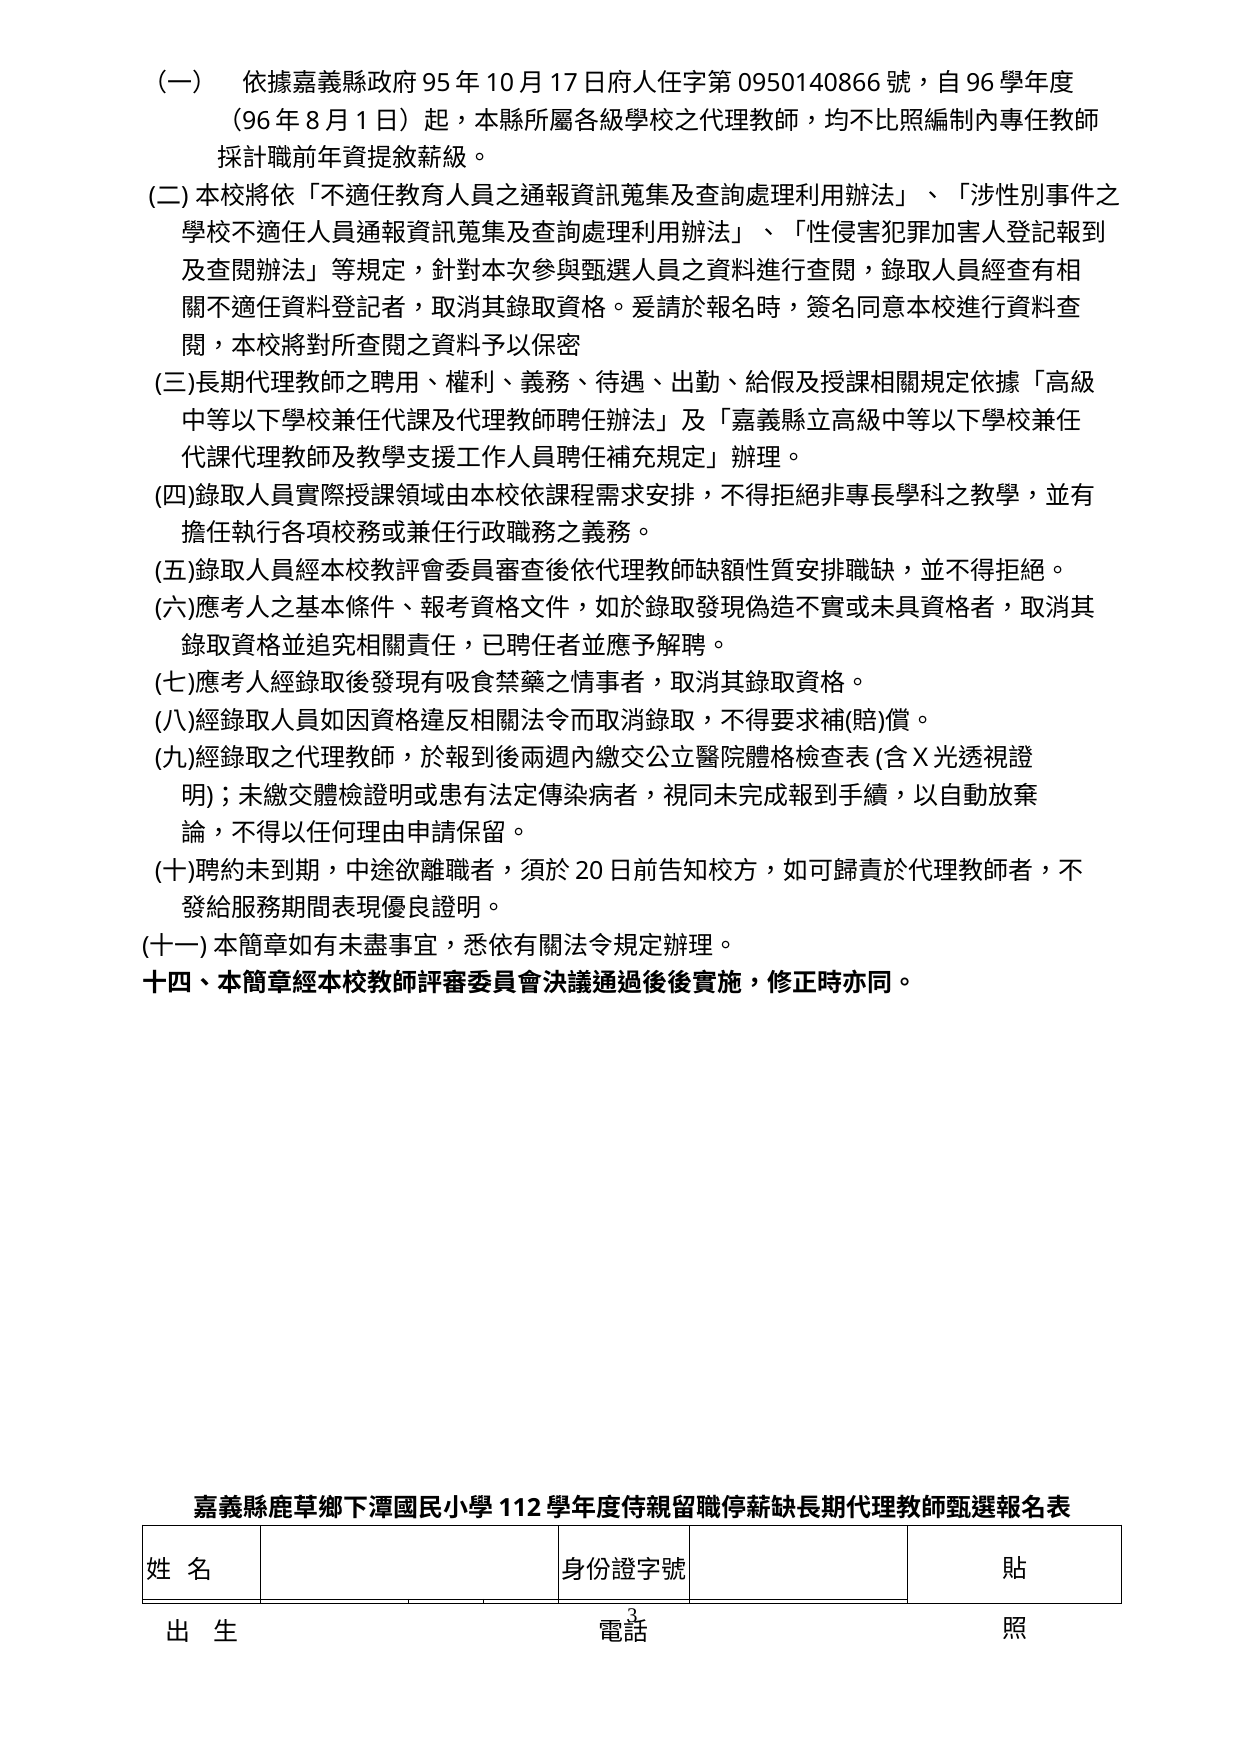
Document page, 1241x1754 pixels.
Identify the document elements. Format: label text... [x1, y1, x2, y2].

table_header [690, 1526, 907, 1599]
text 發給服務期間表現優良證明。 [142, 887, 1122, 924]
text 學校不適任人員通報資訊蒐集及查詢處理利用辦法」、「性侵害犯罪加害人登記報到 [142, 212, 1122, 249]
text (四)錄取人員實際授課領域由本校依課程需求安排，不得拒絕非專長學科之教學，並有 [142, 474, 1122, 512]
text (六)應考人之基本條件、報考資格文件，如於錄取發現偽造不實或未具資格者，取消其 [142, 587, 1122, 624]
text (七)應考人經錄取後發現有吸食禁藥之情事者，取消其錄取資格。 [142, 662, 1122, 699]
text (五)錄取人員經本校教評會委員審查後依代理教師缺額性質安排職缺，並不得拒絕。 [142, 549, 1122, 587]
text (十)聘約未到期，中途欲離職者，須於20日前告知校方，如可歸責於代理教師者，不 [142, 849, 1122, 887]
text 代課代理教師及教學支援工作人員聘任補充規定」辦理。 [142, 437, 1122, 474]
table_header 姓 名 [143, 1526, 260, 1599]
text 閱，本校將對所查閱之資料予以保密 [142, 324, 1122, 362]
table_header 身份證字號 [559, 1526, 689, 1599]
text 嘉義縣鹿草鄉下潭國民小學112學年度侍親留職停薪缺長期代理教師甄選報名表 [142, 1487, 1122, 1524]
text 關不適任資料登記者，取消其錄取資格。爰請於報名時，簽名同意本校進行資料查 [142, 287, 1122, 324]
list 依據嘉義縣政府府人任字第0950140866號，自96學年度（）起，本縣所屬各級學校之代理教師，均不比照編制內專任教師採計職前年資提敘薪級。 [142, 62, 1122, 174]
text 錄取資格並追究相關責任，已聘任者並應予解聘。 [142, 624, 1122, 662]
text (三)長期代理教師之聘用、權利、義務、待遇、出勤、給假及授課相關規定依據「高級 [142, 362, 1122, 399]
text 十四、本簡章經本校教師評審委員會決議通過後後實施，修正時亦同。 [142, 962, 1122, 999]
text 論，不得以任何理由申請保留。 [142, 812, 1122, 849]
text (九)經錄取之代理教師，於報到後兩週內繳交公立醫院體格檢查表 (含Ｘ光透視證 [142, 737, 1122, 774]
text 及查閱辦法」等規定，針對本次參與甄選人員之資料進行查閱，錄取人員經查有相 [142, 249, 1122, 287]
table_header 貼 照 片 處 [908, 1526, 1121, 1603]
text 明)；未繳交體檢證明或患有法定傳染病者，視同未完成報到手續，以自動放棄 [142, 774, 1122, 812]
table_header [261, 1526, 558, 1599]
text (二) 本校將依「不適任教育人員之通報資訊蒐集及查詢處理利用辦法」、「涉性別事件之 [142, 174, 1122, 212]
text 擔任執行各項校務或兼任行政職務之義務。 [142, 512, 1122, 549]
text (十一) 本簡章如有未盡事宜，悉依有關法令規定辦理。 [142, 924, 1122, 962]
text 中等以下學校兼任代課及代理教師聘任辦法」及「嘉義縣立高級中等以下學校兼任 [142, 399, 1122, 437]
text (八)經錄取人員如因資格違反相關法令而取消錄取，不得要求補(賠)償。 [142, 699, 1122, 737]
